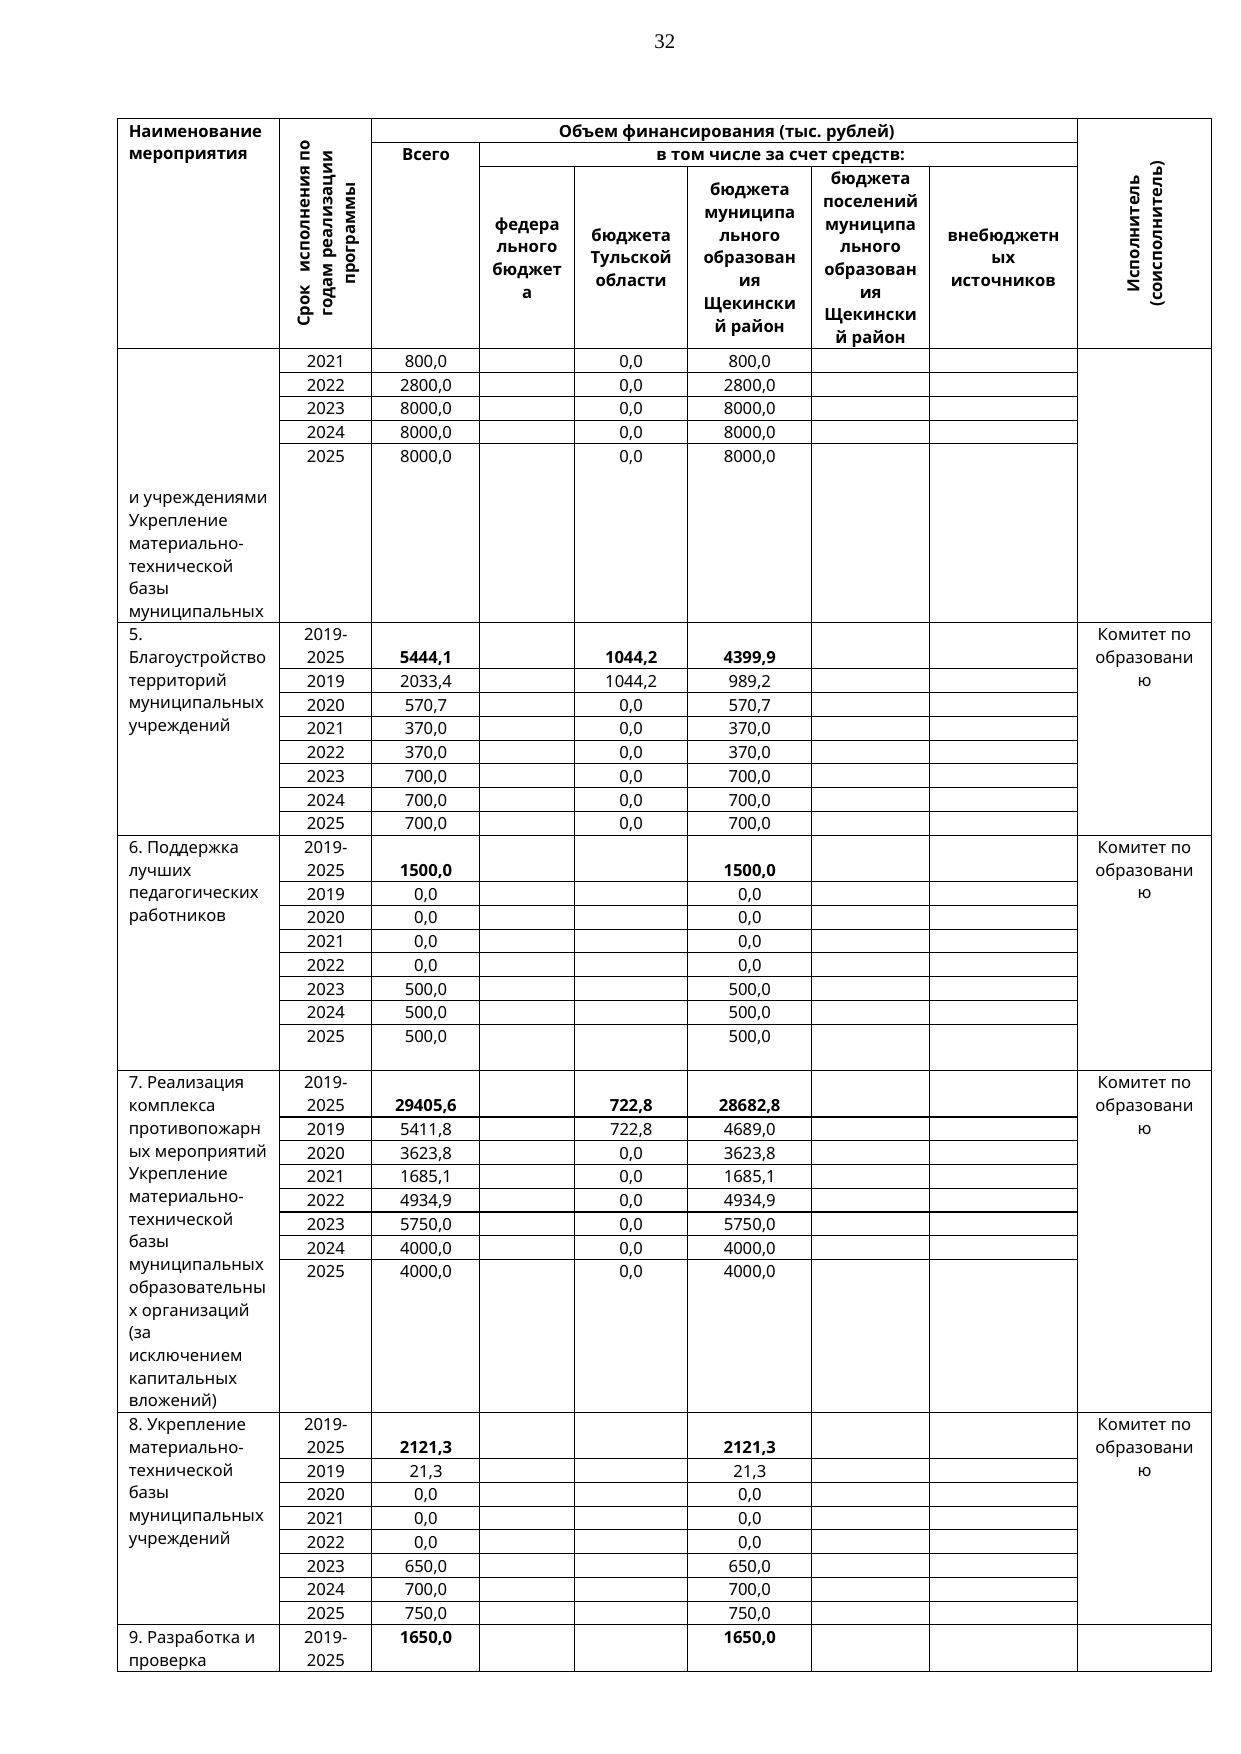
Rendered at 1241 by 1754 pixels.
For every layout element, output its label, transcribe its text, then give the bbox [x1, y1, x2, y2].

table_cell [480, 741, 574, 763]
table_cell 500,0 [372, 977, 479, 1000]
table_cell 2121,3 [372, 1413, 479, 1458]
table_cell Всего [372, 143, 479, 348]
table_cell 0,0 [575, 717, 687, 739]
table_cell [575, 1625, 687, 1671]
table_cell 0,0 [688, 1530, 811, 1553]
table_cell 570,7 [372, 693, 479, 716]
table_cell [812, 930, 929, 952]
table_cell [575, 1413, 687, 1458]
table_cell 8000,0 [688, 421, 811, 443]
table_cell 700,0 [688, 764, 811, 787]
table_cell 21,3 [688, 1459, 811, 1482]
table_cell [1078, 1625, 1211, 1671]
table_cell 989,2 [688, 669, 811, 692]
table_cell 1685,1 [372, 1165, 479, 1188]
table_cell 2020 [280, 906, 371, 928]
table_cell 2023 [280, 1213, 371, 1235]
table_cell [480, 1530, 574, 1553]
table_cell 0,0 [575, 1141, 687, 1164]
table_cell [930, 1483, 1077, 1506]
table_cell [812, 623, 929, 668]
table_cell 500,0 [688, 1001, 811, 1023]
table_cell [930, 421, 1077, 443]
table_cell 2025 [280, 1602, 371, 1624]
table_cell бюджета поселений муниципального образования Щекинский район [812, 167, 929, 348]
table_cell 4399,9 [688, 623, 811, 668]
table_cell 2020 [280, 1483, 371, 1506]
table_cell 2023 [280, 397, 371, 419]
table_cell 0,0 [575, 373, 687, 396]
table_cell 0,0 [372, 930, 479, 952]
table_cell [812, 1236, 929, 1259]
table_cell [930, 693, 1077, 716]
table_cell 0,0 [688, 882, 811, 905]
table_cell 500,0 [688, 977, 811, 1000]
table_cell 2022 [280, 373, 371, 396]
table_cell Комитет по образованию [1078, 836, 1211, 1070]
table_cell 8000,0 [688, 397, 811, 419]
table_cell [480, 1507, 574, 1529]
table_cell [930, 1001, 1077, 1023]
table_cell [480, 1459, 574, 1482]
table_cell [812, 1507, 929, 1529]
table_cell Комитет по образованию [1078, 623, 1211, 834]
table_cell [812, 1260, 929, 1412]
table_cell 800,0 [372, 349, 479, 372]
table_cell 0,0 [575, 788, 687, 811]
table_cell 4000,0 [688, 1260, 811, 1412]
table_cell 9. Разработка и проверка сметной документации [118, 1625, 279, 1671]
table_cell [812, 1189, 929, 1211]
table_cell 750,0 [688, 1602, 811, 1624]
table_cell 700,0 [372, 788, 479, 811]
table_cell [812, 953, 929, 976]
table_cell 0,0 [688, 906, 811, 928]
table_cell 2019-2025 [280, 1413, 371, 1458]
table_cell 500,0 [688, 1025, 811, 1070]
table_cell 5750,0 [688, 1213, 811, 1235]
table_cell 700,0 [372, 1578, 479, 1601]
table_cell 2121,3 [688, 1413, 811, 1458]
table_cell 2025 [280, 444, 371, 622]
table_cell [480, 1071, 574, 1116]
table_cell [930, 1165, 1077, 1188]
table_cell [930, 1071, 1077, 1116]
table_cell 722,8 [575, 1071, 687, 1116]
table_cell [930, 397, 1077, 419]
table_cell [930, 623, 1077, 668]
table_cell [930, 906, 1077, 928]
table_cell [930, 1625, 1077, 1671]
table_cell 28682,8 [688, 1071, 811, 1116]
table_cell [812, 1554, 929, 1577]
table_cell 0,0 [575, 693, 687, 716]
table_cell [812, 1213, 929, 1235]
table_cell [930, 444, 1077, 622]
table_header Исполнитель (соисполнитель) [1078, 119, 1211, 348]
table_cell [480, 836, 574, 881]
table_cell [480, 977, 574, 1000]
table_cell [930, 977, 1077, 1000]
table_cell [930, 741, 1077, 763]
table_cell 0,0 [575, 397, 687, 419]
table_cell 4934,9 [372, 1189, 479, 1211]
table_cell [480, 444, 574, 622]
table_cell [812, 1025, 929, 1070]
table_cell 2800,0 [688, 373, 811, 396]
table_cell [480, 1118, 574, 1140]
table_cell 7. Реализация комплекса противопожарных мероприятий Укрепление материально-технической базы муниципальных образовательных организаций (за исключением капитальных вложений) [118, 1071, 279, 1412]
table_cell 700,0 [688, 1578, 811, 1601]
table_cell 2024 [280, 1001, 371, 1023]
table_cell [930, 717, 1077, 739]
table_cell [930, 349, 1077, 372]
table_cell [930, 836, 1077, 881]
table_cell [480, 693, 574, 716]
table_cell [812, 764, 929, 787]
table_cell 370,0 [372, 717, 479, 739]
table_cell [812, 836, 929, 881]
table_cell [930, 1507, 1077, 1529]
table_cell [575, 1578, 687, 1601]
table_cell 2019-2025 [280, 1625, 371, 1671]
table_cell 0,0 [575, 1189, 687, 1211]
table_cell [575, 1025, 687, 1070]
table_cell 650,0 [688, 1554, 811, 1577]
table_cell 2022 [280, 1189, 371, 1211]
table_cell [812, 693, 929, 716]
table_cell 2023 [280, 977, 371, 1000]
table_cell [812, 1530, 929, 1553]
table_cell 4934,9 [688, 1189, 811, 1211]
table_cell [812, 1578, 929, 1601]
table_cell 700,0 [688, 812, 811, 834]
table_cell [480, 906, 574, 928]
table_cell [812, 397, 929, 419]
table_cell [930, 812, 1077, 834]
table_cell 0,0 [372, 1483, 479, 1506]
table_cell 0,0 [688, 1483, 811, 1506]
table_cell 750,0 [372, 1602, 479, 1624]
table_cell 0,0 [575, 741, 687, 763]
table_cell [480, 669, 574, 692]
table_cell [930, 1578, 1077, 1601]
table_cell [930, 1025, 1077, 1070]
table_cell 370,0 [372, 741, 479, 763]
table_cell 0,0 [372, 1530, 479, 1553]
table_cell [930, 1554, 1077, 1577]
table_cell 0,0 [575, 1236, 687, 1259]
table_cell [812, 1625, 929, 1671]
table_cell [575, 953, 687, 976]
table_cell [575, 1602, 687, 1624]
table_cell 370,0 [688, 717, 811, 739]
table_cell [480, 1189, 574, 1211]
table_cell 800,0 [688, 349, 811, 372]
table_cell [480, 764, 574, 787]
table_cell 4000,0 [372, 1260, 479, 1412]
table_cell [930, 882, 1077, 905]
table_cell [480, 1236, 574, 1259]
table_cell [930, 1459, 1077, 1482]
table_cell [930, 1118, 1077, 1140]
table_cell [480, 397, 574, 419]
table_cell 2024 [280, 1578, 371, 1601]
table_cell [480, 953, 574, 976]
table_cell 0,0 [575, 1213, 687, 1235]
table_cell [480, 1578, 574, 1601]
table_cell 370,0 [688, 741, 811, 763]
table_cell 2021 [280, 1165, 371, 1188]
table_cell 0,0 [575, 421, 687, 443]
table_cell 1685,1 [688, 1165, 811, 1188]
table_cell 2025 [280, 1025, 371, 1070]
table_cell федерального бюджета [480, 167, 574, 348]
table_cell [812, 1001, 929, 1023]
table_cell [480, 1165, 574, 1188]
table_cell 2019 [280, 1118, 371, 1140]
table_cell 2023 [280, 764, 371, 787]
table_cell 2023 [280, 1554, 371, 1577]
table_cell [812, 421, 929, 443]
table_cell [480, 349, 574, 372]
table_cell [930, 953, 1077, 976]
table_cell 1500,0 [372, 836, 479, 881]
table_cell 2024 [280, 1236, 371, 1259]
table_cell 8000,0 [688, 444, 811, 622]
table_cell 500,0 [372, 1025, 479, 1070]
table_cell [480, 421, 574, 443]
table_cell 700,0 [688, 788, 811, 811]
table_cell 5411,8 [372, 1118, 479, 1140]
table_cell [812, 1459, 929, 1482]
table_cell 2800,0 [372, 373, 479, 396]
table_cell [812, 444, 929, 622]
table_cell 0,0 [575, 764, 687, 787]
table_cell 500,0 [372, 1001, 479, 1023]
table_cell 0,0 [575, 1260, 687, 1412]
table_cell 0,0 [688, 1507, 811, 1529]
table_cell 700,0 [372, 812, 479, 834]
table_cell 2019 [280, 669, 371, 692]
table_cell 8000,0 [372, 397, 479, 419]
table_cell 1500,0 [688, 836, 811, 881]
table_cell 722,8 [575, 1118, 687, 1140]
table_cell [575, 977, 687, 1000]
table_cell 2019 [280, 882, 371, 905]
table_cell 2024 [280, 788, 371, 811]
table_cell 8000,0 [372, 444, 479, 622]
table_cell 2020 [280, 1141, 371, 1164]
table_cell [930, 1260, 1077, 1412]
table_cell [812, 1141, 929, 1164]
table_cell 5. Благоустройство территорий муниципальных учреждений [118, 623, 279, 834]
table_cell 0,0 [372, 906, 479, 928]
table_cell 0,0 [372, 882, 479, 905]
table_cell бюджета муниципального образования Щекинский район [688, 167, 811, 348]
table_cell 2021 [280, 1507, 371, 1529]
table_cell [930, 1141, 1077, 1164]
table_cell 1044,2 [575, 669, 687, 692]
table_cell 570,7 [688, 693, 811, 716]
table_cell 8000,0 [372, 421, 479, 443]
table_cell Комитет по образованию [1078, 1413, 1211, 1624]
table_cell 0,0 [575, 1165, 687, 1188]
table_cell [812, 882, 929, 905]
table_cell 29405,6 [372, 1071, 479, 1116]
table_cell [480, 717, 574, 739]
table_cell [480, 1001, 574, 1023]
table_cell 0,0 [575, 349, 687, 372]
table_cell 2021 [280, 717, 371, 739]
table_cell [812, 812, 929, 834]
table_cell [575, 1530, 687, 1553]
table_cell 3623,8 [688, 1141, 811, 1164]
table_cell в том числе за счет средств: [480, 143, 1077, 166]
table_cell [812, 1165, 929, 1188]
table_cell 8. Укрепление материально-технической базы муниципальных учреждений [118, 1413, 279, 1624]
table_cell 1044,2 [575, 623, 687, 668]
table_cell 700,0 [372, 764, 479, 787]
table_cell 2021 [280, 349, 371, 372]
table_cell [480, 1260, 574, 1412]
table_cell [575, 836, 687, 881]
table_cell [480, 1483, 574, 1506]
table_cell [480, 788, 574, 811]
table_header Срок исполнения по годам реализации программы [280, 119, 371, 348]
table_cell 5750,0 [372, 1213, 479, 1235]
table_cell [930, 669, 1077, 692]
table_cell 2019 [280, 1459, 371, 1482]
table_cell [575, 930, 687, 952]
table_header Объем финансирования (тыс. рублей) [372, 119, 1077, 142]
table_cell [480, 1213, 574, 1235]
table_cell 4000,0 [372, 1236, 479, 1259]
table_cell внебюджетных источников [930, 167, 1077, 348]
table_cell [480, 623, 574, 668]
table_cell [812, 906, 929, 928]
table_cell [812, 1118, 929, 1140]
table_cell 2024 [280, 421, 371, 443]
table_cell [480, 930, 574, 952]
table_cell [812, 977, 929, 1000]
table_cell Комитет по образованию [1078, 1071, 1211, 1412]
table_cell 5444,1 [372, 623, 479, 668]
table_cell 2020 [280, 693, 371, 716]
table_cell 2022 [280, 953, 371, 976]
table_header Наименование мероприятия [118, 119, 279, 348]
table_cell 4000,0 [688, 1236, 811, 1259]
table_cell [812, 349, 929, 372]
table_cell [480, 1602, 574, 1624]
table_cell 1650,0 [688, 1625, 811, 1671]
table_cell 21,3 [372, 1459, 479, 1482]
table_cell [930, 1236, 1077, 1259]
table_cell [812, 373, 929, 396]
table_cell [575, 1483, 687, 1506]
table_cell [930, 788, 1077, 811]
table_cell [930, 764, 1077, 787]
table_cell 2025 [280, 812, 371, 834]
table_cell 650,0 [372, 1554, 479, 1577]
table_cell [930, 1189, 1077, 1211]
table_cell 0,0 [688, 953, 811, 976]
table_cell [930, 1213, 1077, 1235]
table_cell 0,0 [688, 930, 811, 952]
table_cell [812, 741, 929, 763]
table_cell [930, 930, 1077, 952]
table_cell [812, 788, 929, 811]
table_cell [812, 717, 929, 739]
table_cell 2033,4 [372, 669, 479, 692]
table_cell [480, 1141, 574, 1164]
table_cell [575, 1459, 687, 1482]
table_cell 2021 [280, 930, 371, 952]
table_cell [930, 1413, 1077, 1458]
table_cell 3623,8 [372, 1141, 479, 1164]
table_cell 4689,0 [688, 1118, 811, 1140]
table_cell [480, 1554, 574, 1577]
table_cell [812, 1071, 929, 1116]
table_cell 2022 [280, 741, 371, 763]
table_cell [812, 1483, 929, 1506]
table_cell 2019-2025 [280, 623, 371, 668]
table_cell [480, 373, 574, 396]
table_cell [930, 1530, 1077, 1553]
table_cell [575, 1001, 687, 1023]
table_cell [480, 882, 574, 905]
table_cell 2025 [280, 1260, 371, 1412]
table_cell 0,0 [575, 444, 687, 622]
table_cell 2019-2025 [280, 836, 371, 881]
table_cell [480, 1625, 574, 1671]
table_cell [575, 882, 687, 905]
table_cell [575, 1554, 687, 1577]
table_cell 6. Поддержка лучших педагогических работников [118, 836, 279, 1070]
table_cell [575, 1507, 687, 1529]
table_cell 0,0 [372, 1507, 479, 1529]
table_cell [575, 906, 687, 928]
table_cell бюджета Тульской области [575, 167, 687, 348]
table_cell [930, 373, 1077, 396]
table_cell [480, 1413, 574, 1458]
table_cell [812, 1413, 929, 1458]
table_cell [930, 1602, 1077, 1624]
table_cell [480, 812, 574, 834]
table_cell [812, 669, 929, 692]
table_cell 0,0 [575, 812, 687, 834]
table_cell [812, 1602, 929, 1624]
table_cell 0,0 [372, 953, 479, 976]
table_cell 2019-2025 [280, 1071, 371, 1116]
table_cell 2022 [280, 1530, 371, 1553]
table_cell [480, 1025, 574, 1070]
table_cell 1650,0 [372, 1625, 479, 1671]
